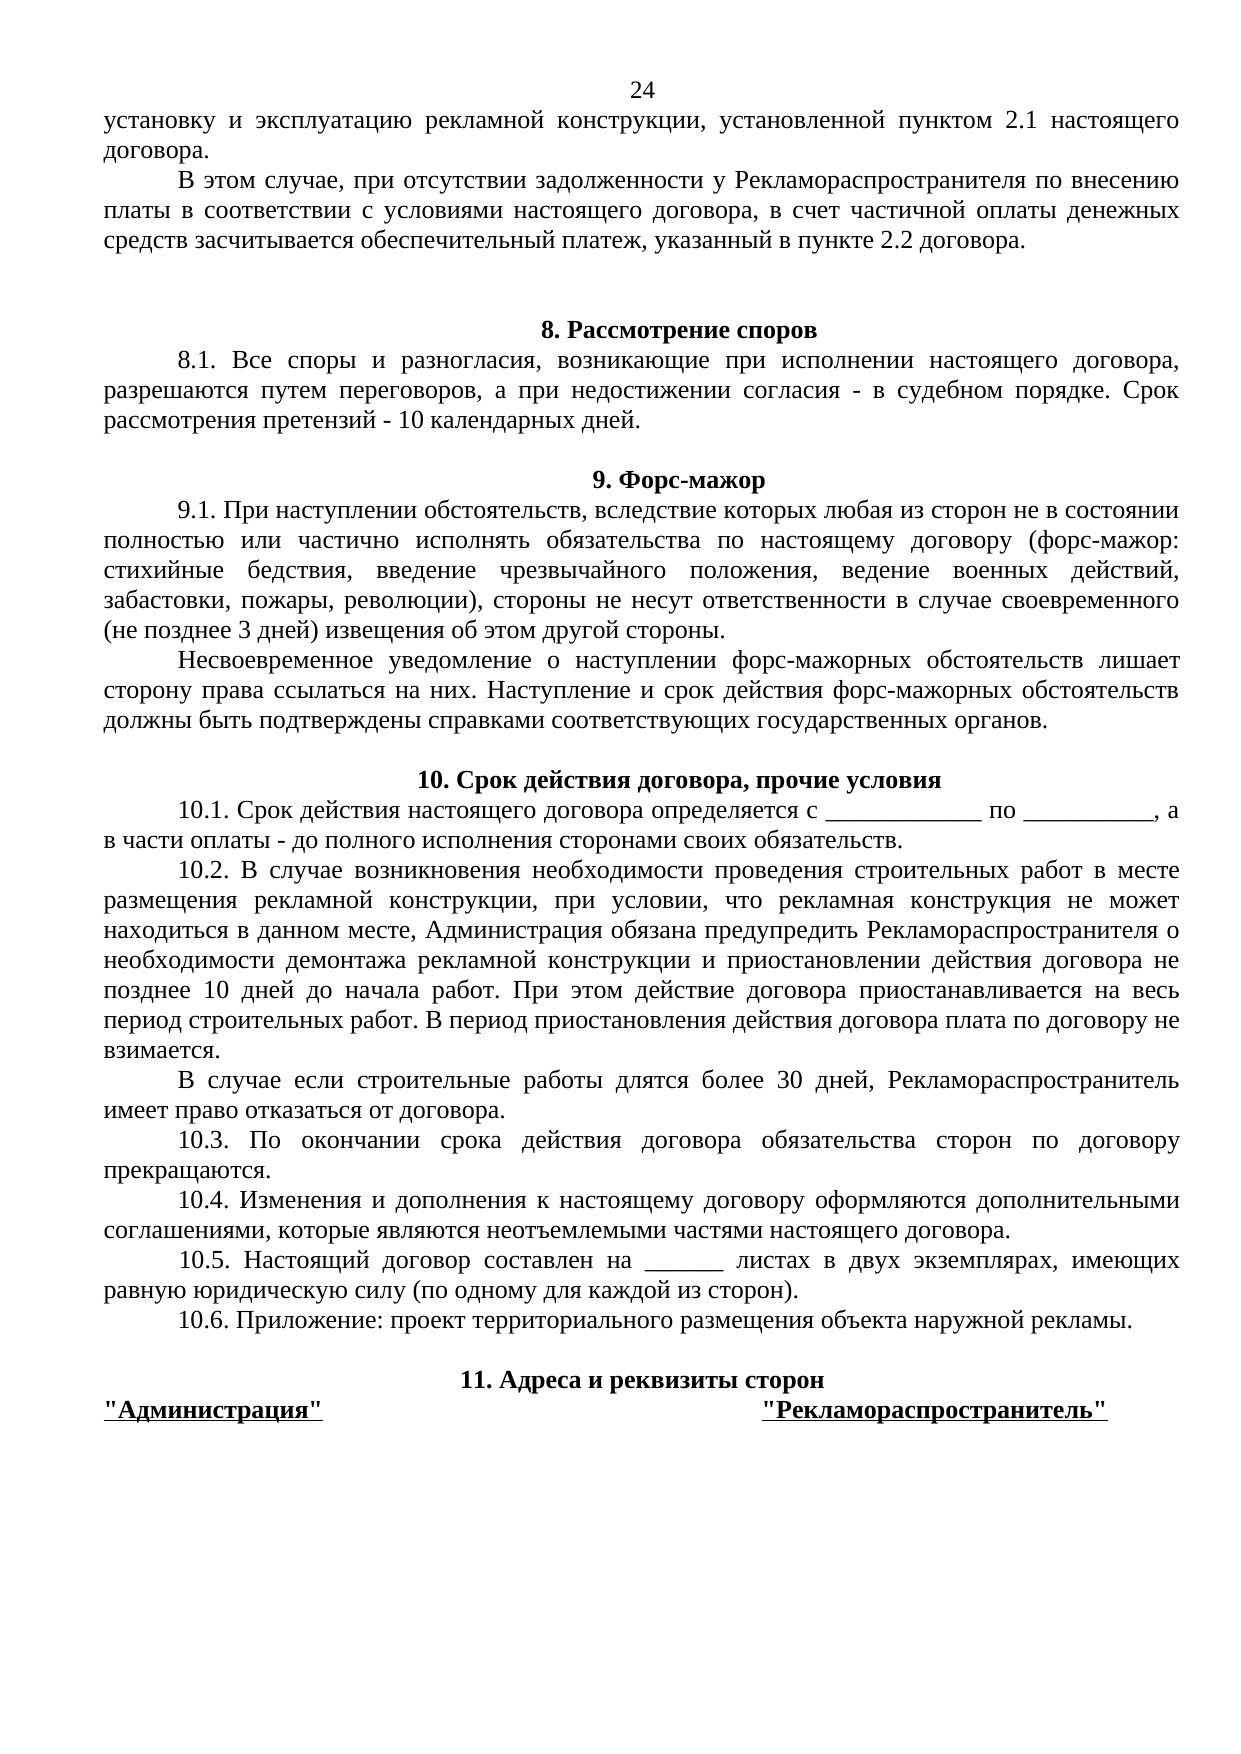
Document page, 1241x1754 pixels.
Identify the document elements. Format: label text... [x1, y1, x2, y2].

text В этом случае, при отсутствии задолженности у Рекламораспространителя по внесению платы в соответствии с условиями настоящего договора, в счет частичной оплаты денежных средств засчитывается обеспечительный платеж, указанный в пункте 2.2 договора. [103, 164, 1181, 254]
text 8.1. Все споры и разногласия, возникающие при исполнении настоящего договора, разрешаются путем переговоров, а при недостижении согласия - в судебном порядке. Срок рассмотрения претензий - 10 календарных дней. [103, 344, 1181, 434]
text 10. Срок действия договора, прочие условия [103, 764, 1181, 794]
text 10.4. Изменения и дополнения к настоящему договору оформляются дополнительными соглашениями, которые являются неотъемлемыми частями настоящего договора. [103, 1184, 1181, 1244]
text 11. Адреса и реквизиты сторон [103, 1364, 1181, 1394]
table_header "Рекламораспространитель" [605, 1394, 1118, 1424]
text 10.6. Приложение: проект территориального размещения объекта наружной рекламы. [103, 1304, 1181, 1334]
text 10.2. В случае возникновения необходимости проведения строительных работ в месте размещения рекламной конструкции, при условии, что рекламная конструкция не может находиться в данном месте, Администрация обязана предупредить Рекламораспространителя о необходимости демонтажа рекламной конструкции и приостановлении действия договора не позднее 10 дней до начала работ. При этом действие договора приостанавливается на весь период строительных работ. В период приостановления действия договора плата по договору не взимается. [103, 854, 1181, 1064]
text Несвоевременное уведомление о наступлении форс-мажорных обстоятельств лишает сторону права ссылаться на них. Наступление и срок действия форс-мажорных обстоятельств должны быть подтверждены справками соответствующих государственных органов. [103, 644, 1181, 734]
table_header "Администрация" [92, 1394, 605, 1424]
text 10.5. Настоящий договор составлен на ______ листах в двух экземплярах, имеющих равную юридическую силу (по одному для каждой из сторон). [103, 1244, 1181, 1304]
text 10.1. Срок действия настоящего договора определяется с ____________ по __________, а в части оплаты - до полного исполнения сторонами своих обязательств. [103, 794, 1181, 854]
text 9.1. При наступлении обстоятельств, вследствие которых любая из сторон не в состоянии полностью или частично исполнять обязательства по настоящему договору (форс-мажор: стихийные бедствия, введение чрезвычайного положения, ведение военных действий, забастовки, пожары, революции), стороны не несут ответственности в случае своевременного (не позднее 3 дней) извещения об этом другой стороны. [103, 494, 1181, 644]
text 10.3. По окончании срока действия договора обязательства сторон по договору прекращаются. [103, 1124, 1181, 1184]
text В случае если строительные работы длятся более 30 дней, Рекламораспространитель имеет право отказаться от договора. [103, 1064, 1181, 1124]
text 8. Рассмотрение споров [103, 314, 1181, 344]
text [103, 104, 1181, 164]
text 9. Форс-мажор [103, 464, 1181, 494]
